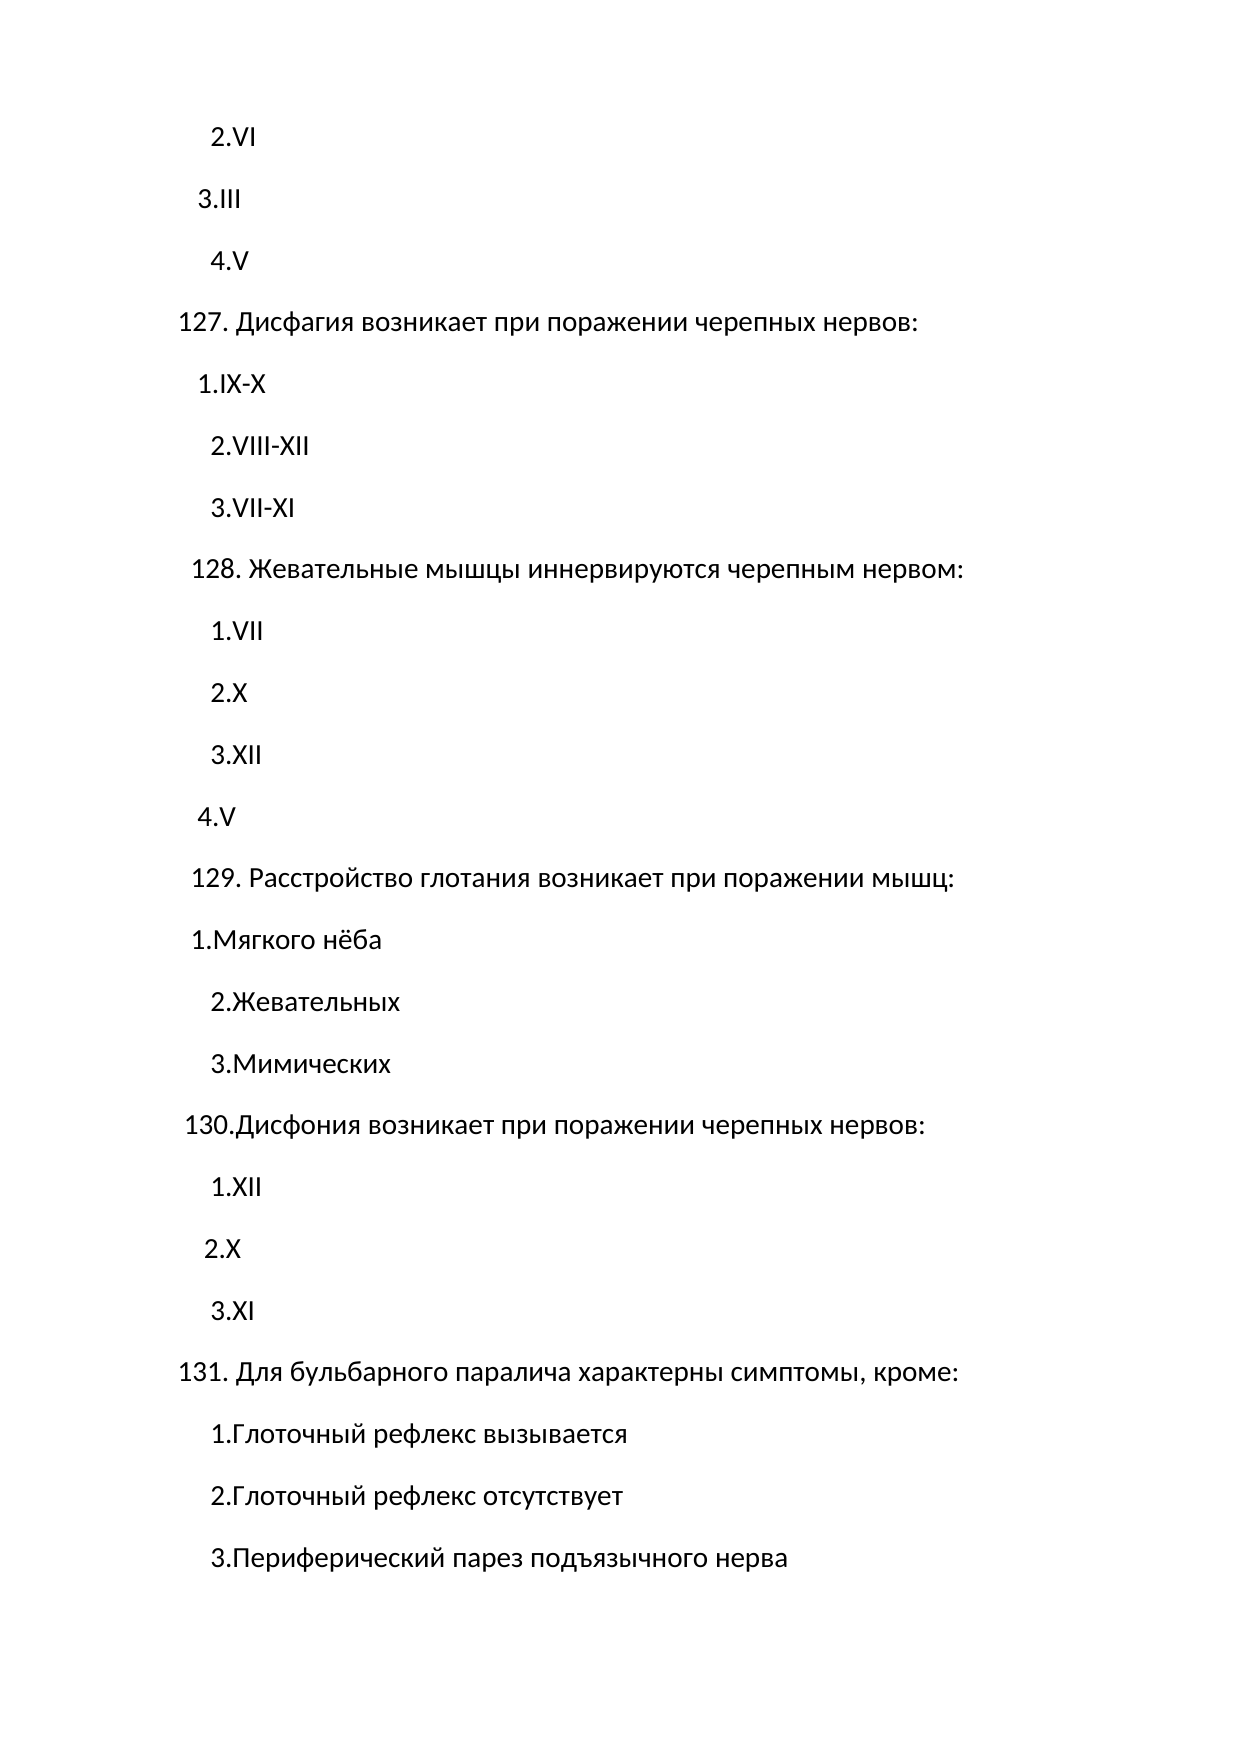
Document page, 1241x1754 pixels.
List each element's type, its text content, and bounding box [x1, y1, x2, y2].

text 3.III [177, 180, 1152, 216]
text 2.X [177, 674, 1152, 710]
text 1.VII [177, 612, 1152, 648]
text 1.Глоточный рефлекс вызывается [177, 1415, 1152, 1451]
text 130.Дисфония возникает при поражении черепных нервов: [177, 1106, 1152, 1142]
text 129. Расстройство глотания возникает при поражении мышц: [177, 859, 1152, 895]
text 1.Мягкого нёба [177, 921, 1152, 957]
text 2.VIII-XII [177, 427, 1152, 463]
text 3.XII [177, 736, 1152, 771]
text 2.X [177, 1230, 1152, 1266]
text 3.XI [177, 1292, 1152, 1327]
text 2.Жевательных [177, 983, 1152, 1018]
text 1.IX-X [177, 365, 1152, 401]
text 3.Мимических [177, 1045, 1152, 1080]
text 4.V [177, 242, 1152, 277]
text 2.Глоточный рефлекс отсутствует [177, 1477, 1152, 1513]
text 2.VI [177, 118, 1152, 154]
text 4.V [177, 798, 1152, 833]
text 128. Жевательные мышцы иннервируются черепным нервом: [177, 551, 1152, 586]
text 3.VII-XI [177, 489, 1152, 524]
text 127. Дисфагия возникает при поражении черепных нервов: [177, 303, 1152, 339]
text 3.Периферический парез подъязычного нерва [177, 1539, 1152, 1574]
text 131. Для бульбарного паралича характерны симптомы, кроме: [177, 1353, 1152, 1389]
text 1.XII [177, 1168, 1152, 1204]
